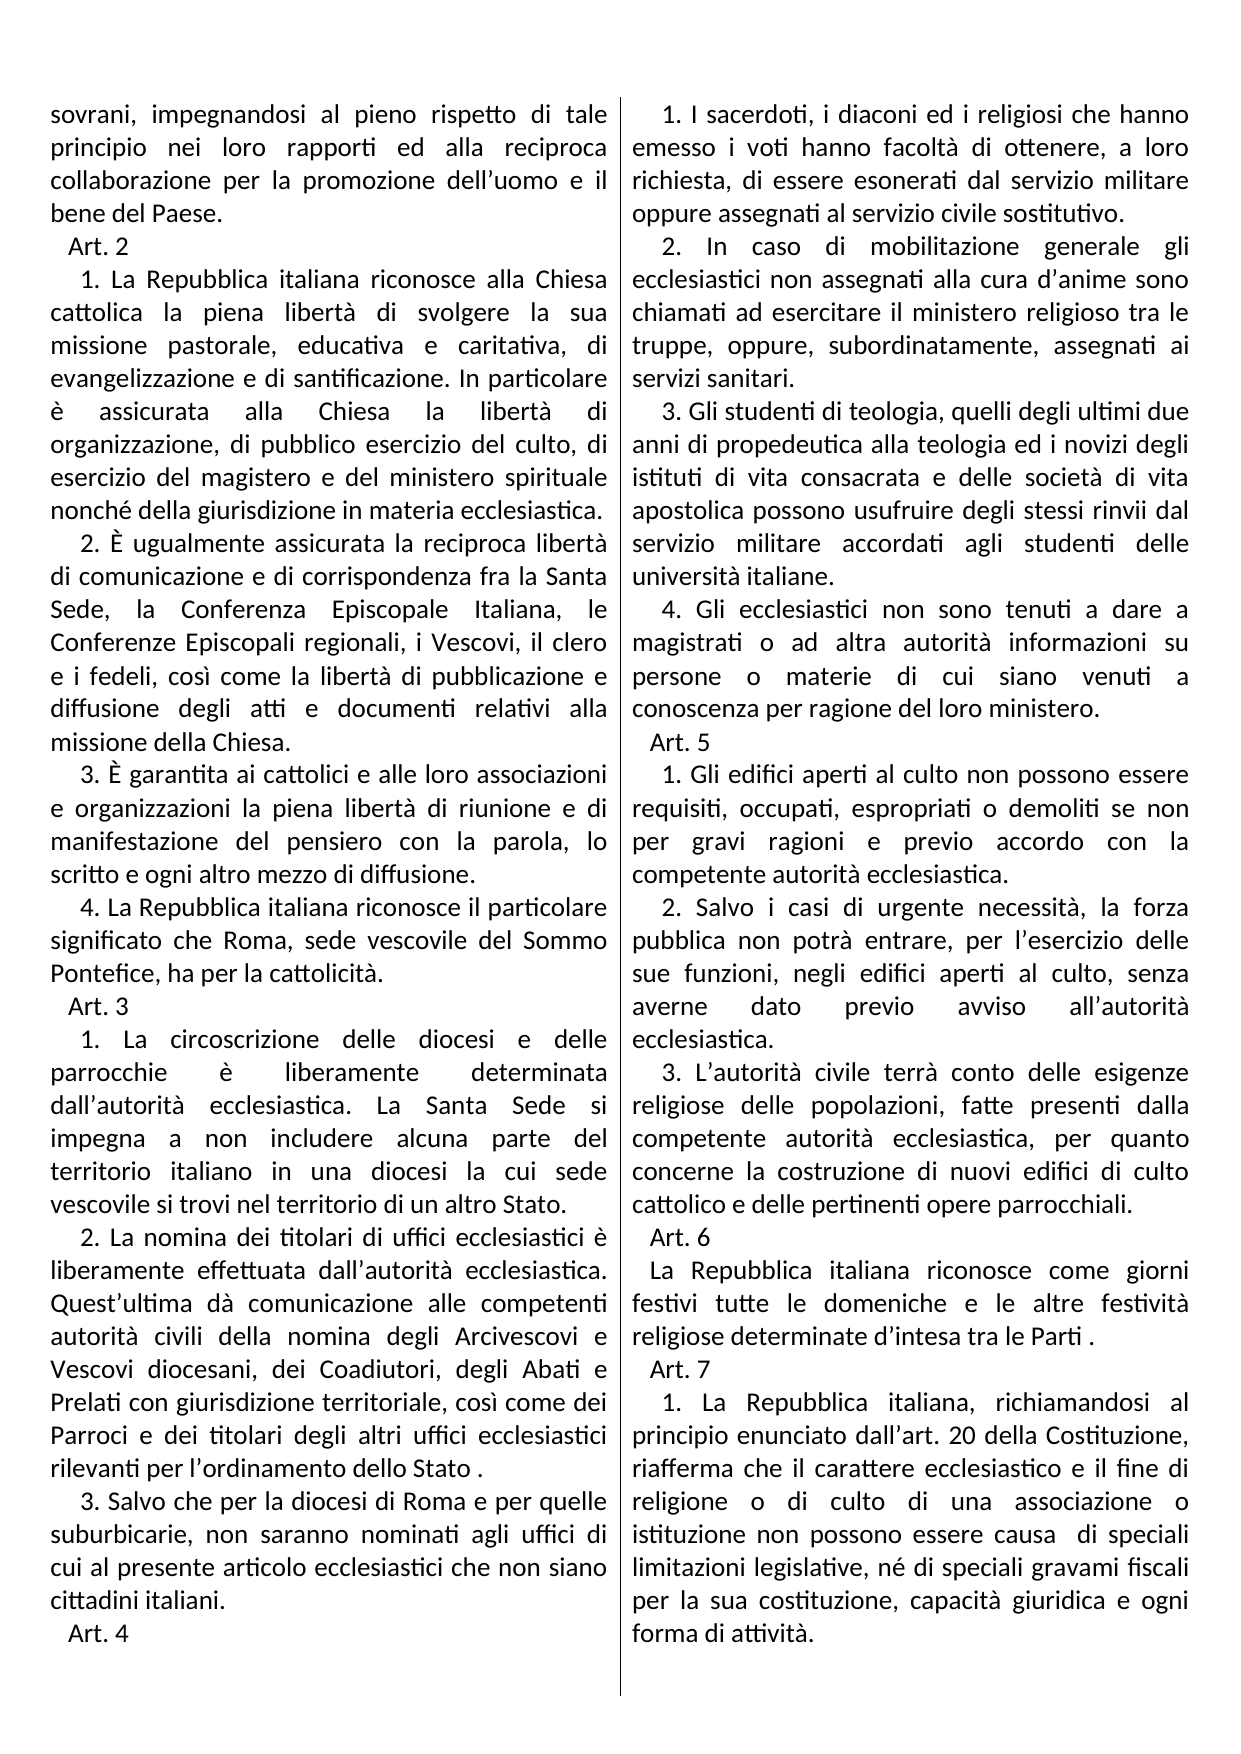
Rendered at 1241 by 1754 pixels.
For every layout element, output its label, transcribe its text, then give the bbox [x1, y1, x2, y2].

text Art. 2 [50, 229, 608, 262]
text 2. La nomina dei titolari di uffici ecclesiastici è liberamente effettuata dall’autorità ecclesiastica. Quest’ultima dà comunicazione alle competenti autorità civili della nomina degli Arcivescovi e Vescovi diocesani, dei Coadiutori, degli Abati e Prelati con giurisdizione territoriale, così come dei Parroci e dei titolari degli altri uffici ecclesiastici rilevanti per l’ordinamento dello Stato . [50, 1220, 608, 1484]
text 4. La Repubblica italiana riconosce il particolare significato che Roma, sede vescovile del Sommo Pontefice, ha per la cattolicità. [50, 890, 608, 989]
text 2. In caso di mobilitazione generale gli ecclesiastici non assegnati alla cura d’anime sono chiamati ad esercitare il ministero religioso tra le truppe, oppure, subordinatamente, assegnati ai servizi sanitari. [632, 229, 1190, 394]
text 3. Salvo che per la diocesi di Roma e per quelle suburbicarie, non saranno nominati agli uffici di cui al presente articolo ecclesiastici che non siano cittadini italiani. [50, 1484, 608, 1616]
text Art. 6 [632, 1220, 1190, 1253]
text 1. La circoscrizione delle diocesi e delle parrocchie è liberamente determinata dall’autorità ecclesiastica. La Santa Sede si impegna a non includere alcuna parte del territorio italiano in una diocesi la cui sede vescovile si trovi nel territorio di un altro Stato. [50, 1022, 608, 1220]
text Art. 4 [50, 1616, 608, 1649]
text La Repubblica italiana riconosce come giorni festivi tutte le domeniche e le altre festività religiose determinate d’intesa tra le Parti . [632, 1253, 1190, 1352]
text Art. 7 [632, 1352, 1190, 1385]
text 3. Gli studenti di teologia, quelli degli ultimi due anni di propedeutica alla teologia ed i novizi degli istituti di vita consacrata e delle società di vita apostolica possono usufruire degli stessi rinvii dal servizio militare accordati agli studenti delle università italiane. [632, 394, 1190, 593]
text 1. Gli edifici aperti al culto non possono essere requisiti, occupati, espropriati o demoliti se non per gravi ragioni e previo accordo con la competente autorità ecclesiastica. [632, 758, 1190, 890]
text 2. Salvo i casi di urgente necessità, la forza pubblica non potrà entrare, per l’esercizio delle sue funzioni, negli edifici aperti al culto, senza averne dato previo avviso all’autorità ecclesiastica. [632, 890, 1190, 1055]
text 3. È garantita ai cattolici e alle loro associazioni e organizzazioni la piena libertà di riunione e di manifestazione del pensiero con la parola, lo scritto e ogni altro mezzo di diffusione. [50, 758, 608, 890]
text Art. 3 [50, 989, 608, 1022]
text 2. È ugualmente assicurata la reciproca libertà di comunicazione e di corrispondenza fra la Santa Sede, la Conferenza Episcopale Italiana, le Conferenze Episcopali regionali, i Vescovi, il clero e i fedeli, così come la libertà di pubblicazione e diffusione degli atti e documenti relativi alla missione della Chiesa. [50, 527, 608, 758]
text 1. La Repubblica italiana riconosce alla Chiesa cattolica la piena libertà di svolgere la sua missione pastorale, educativa e caritativa, di evangelizzazione e di santificazione. In particolare è assicurata alla Chiesa la libertà di organizzazione, di pubblico esercizio del culto, di esercizio del magistero e del ministero spirituale nonché della giurisdizione in materia ecclesiastica. [50, 262, 608, 527]
text Art. 5 [632, 725, 1190, 758]
text 1. La Repubblica italiana, richiamandosi al principio enunciato dall’art. 20 della Costituzione, riafferma che il carattere ecclesiastico e il fine di religione o di culto di una associazione o istituzione non possono essere causa di speciali limitazioni legislative, né di speciali gravami fiscali per la sua costituzione, capacità giuridica e ogni forma di attività. [632, 1385, 1190, 1649]
text 3. L’autorità civile terrà conto delle esigenze religiose delle popolazioni, fatte presenti dalla competente autorità ecclesiastica, per quanto concerne la costruzione di nuovi edifici di culto cattolico e delle pertinenti opere parrocchiali. [632, 1055, 1190, 1220]
text 1. I sacerdoti, i diaconi ed i religiosi che hanno emesso i voti hanno facoltà di ottenere, a loro richiesta, di essere esonerati dal servizio militare oppure assegnati al servizio civile sostitutivo. [632, 97, 1190, 229]
text 4. Gli ecclesiastici non sono tenuti a dare a magistrati o ad altra autorità informazioni su persone o materie di cui siano venuti a conoscenza per ragione del loro ministero. [632, 593, 1190, 725]
